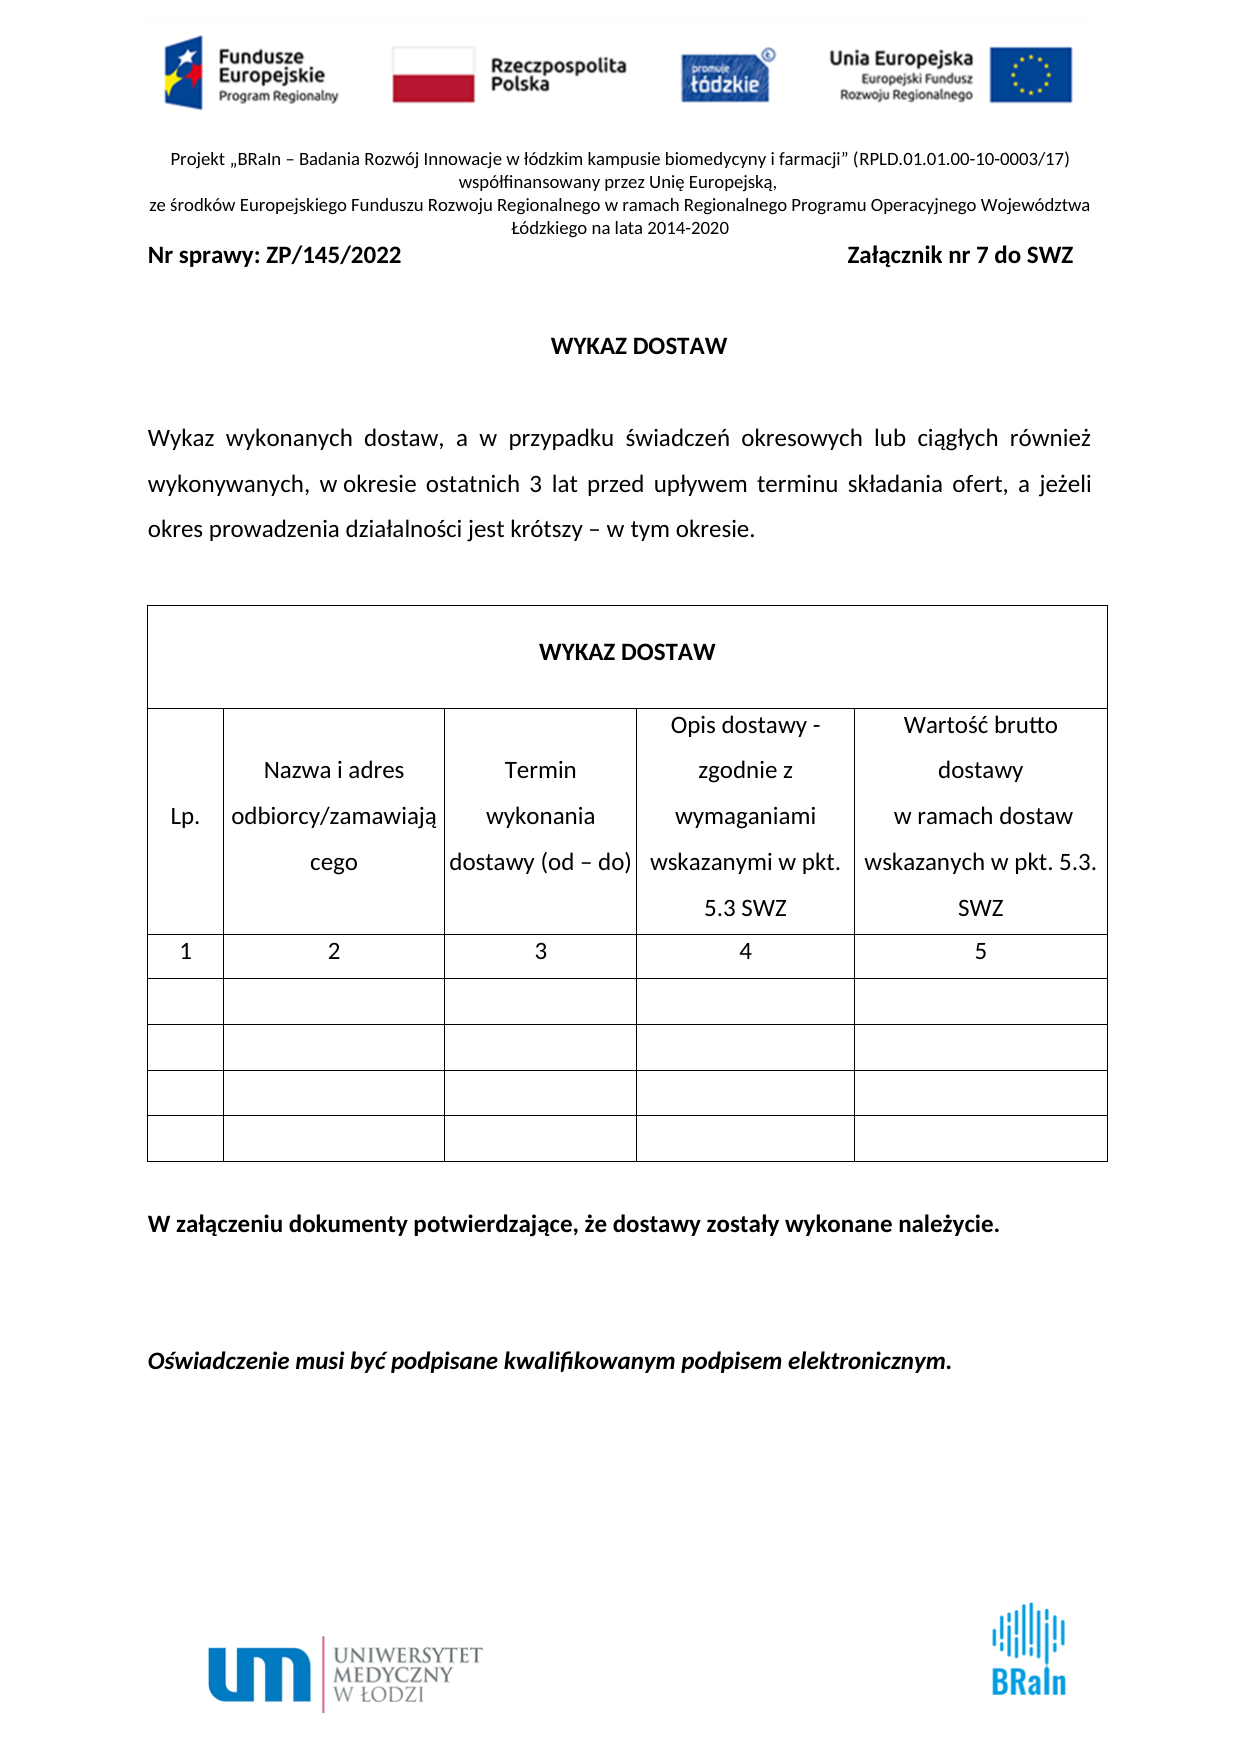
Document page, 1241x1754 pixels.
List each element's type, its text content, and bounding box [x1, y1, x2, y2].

table_cell [855, 1071, 1107, 1115]
table_cell [148, 979, 223, 1024]
table_cell [445, 1025, 636, 1069]
table_header WYKAZ DOSTAW [148, 606, 1107, 708]
table_cell [224, 1116, 444, 1161]
table_cell Opis dostawy - zgodnie z wymaganiami wskazanymi w pkt. 5.3 SWZ [637, 709, 854, 934]
table_cell Nazwa i adres odbiorcy/zamawiającego [224, 709, 444, 934]
table_cell 2 [224, 935, 444, 978]
table_cell [148, 1025, 223, 1069]
table_cell 5 [855, 935, 1107, 978]
table_cell [637, 979, 854, 1024]
table_cell [637, 1025, 854, 1069]
table_cell 3 [445, 935, 636, 978]
table_cell 4 [637, 935, 854, 978]
table_cell [445, 979, 636, 1024]
table_cell Termin wykonania dostawy (od – do) [445, 709, 636, 934]
table_cell [855, 1116, 1107, 1161]
text Nr sprawy: ZP/145/2022 Załącznik nr 7 do SWZ [148, 239, 1179, 269]
text W załączeniu dokumenty potwierdzające, że dostawy zostały wykonane należycie. [148, 1208, 1093, 1238]
table_cell [637, 1116, 854, 1161]
picture [147, 17, 1093, 131]
table_cell [855, 1025, 1107, 1069]
table_cell [637, 1071, 854, 1115]
text Wykaz wykonanych dostaw, a w przypadku świadczeń okresowych lub ciągłych również wykonywanych, w okresie ostatnich 3 lat przed upływem terminu składania ofert, a jeżeli okres prowadzenia działalności jest krótszy – w tym okresie. [148, 422, 1093, 544]
table_cell [224, 1071, 444, 1115]
picture [965, 1587, 1093, 1714]
table_cell [224, 1025, 444, 1069]
table_cell [855, 979, 1107, 1024]
table_cell [148, 1116, 223, 1161]
table_cell 1 [148, 935, 223, 978]
picture [206, 1636, 485, 1714]
text Oświadczenie musi być podpisane kwalifikowanym podpisem elektronicznym. [148, 1345, 1093, 1376]
table_cell [445, 1116, 636, 1161]
text WYKAZ DOSTAW [185, 331, 1093, 361]
table_cell Lp. [148, 709, 223, 934]
table_cell [445, 1071, 636, 1115]
table_cell [224, 979, 444, 1024]
table_cell [148, 1071, 223, 1115]
table_cell Wartość brutto dostawy w ramach dostaw wskazanych w pkt. 5.3. SWZ [855, 709, 1107, 934]
